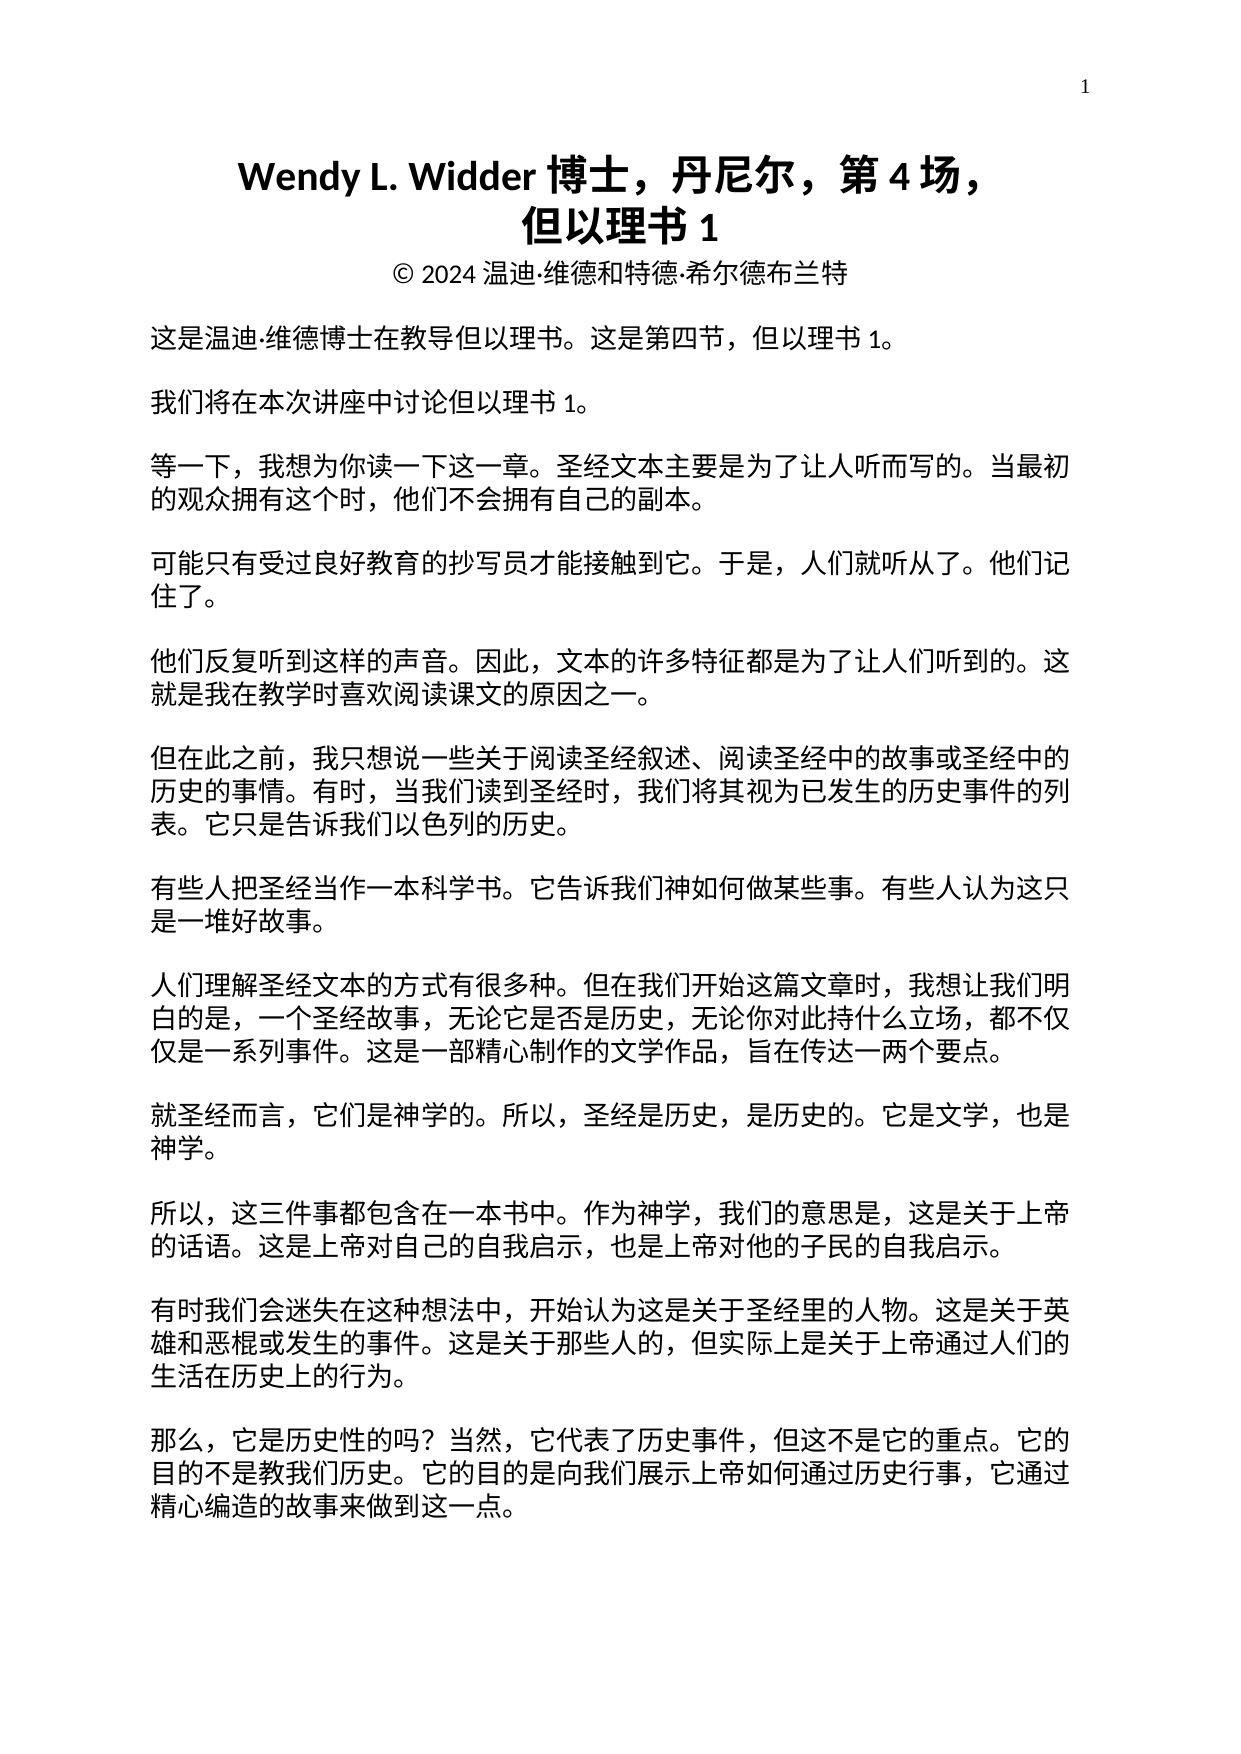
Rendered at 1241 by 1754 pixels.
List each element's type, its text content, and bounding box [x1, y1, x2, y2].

text 这是温迪·维德博士在教导但以理书。这是第四节，但以理书 1。 [150, 322, 1090, 355]
text 人们理解圣经文本的方式有很多种。但在我们开始这篇文章时，我想让我们明白的是，一个圣经故事，无论它是否是历史，无论你对此持什么立场，都不仅仅是一系列事件。这是一部精心制作的文学作品，旨在传达一两个要点。 [150, 969, 1090, 1068]
text 就圣经而言，它们是神学的。所以，圣经是历史，是历史的。它是文学，也是神学。 [150, 1099, 1090, 1166]
text 但在此之前，我只想说一些关于阅读圣经叙述、阅读圣经中的故事或圣经中的历史的事情。有时，当我们读到圣经时，我们将其视为已发生的历史事件的列表。它只是告诉我们以色列的历史。 [150, 742, 1090, 841]
text 但以理书 1 [150, 201, 1090, 252]
text Wendy L. Widder 博士，丹尼尔，第 4 场， [150, 150, 1090, 201]
text © 2024 温迪·维德和特德·希尔德布兰特 [150, 252, 1090, 291]
text 我们将在本次讲座中讨论但以理书 1。 [150, 386, 1090, 419]
text 那么，它是历史性的吗？当然，它代表了历史事件，但这不是它的重点。它的目的不是教我们历史。它的目的是向我们展示上帝如何通过历史行事，它通过精心编造的故事来做到这一点。 [150, 1424, 1090, 1523]
text 所以，这三件事都包含在一本书中。作为神学，我们的意思是，这是关于上帝的话语。这是上帝对自己的自我启示，也是上帝对他的子民的自我启示。 [150, 1197, 1090, 1263]
text 他们反复听到这样的声音。因此，文本的许多特征都是为了让人们听到的。这就是我在教学时喜欢阅读课文的原因之一。 [150, 645, 1090, 711]
text 等一下，我想为你读一下这一章。圣经文本主要是为了让人听而写的。当最初的观众拥有这个时，他们不会拥有自己的副本。 [150, 450, 1090, 516]
text 有些人把圣经当作一本科学书。它告诉我们神如何做某些事。有些人认为这只是一堆好故事。 [150, 872, 1090, 938]
text 有时我们会迷失在这种想法中，开始认为这是关于圣经里的人物。这是关于英雄和恶棍或发生的事件。这是关于那些人的，但实际上是关于上帝通过人们的生活在历史上的行为。 [150, 1294, 1090, 1393]
text 可能只有受过良好教育的抄写员才能接触到它。于是，人们就听从了。他们记住了。 [150, 548, 1090, 614]
